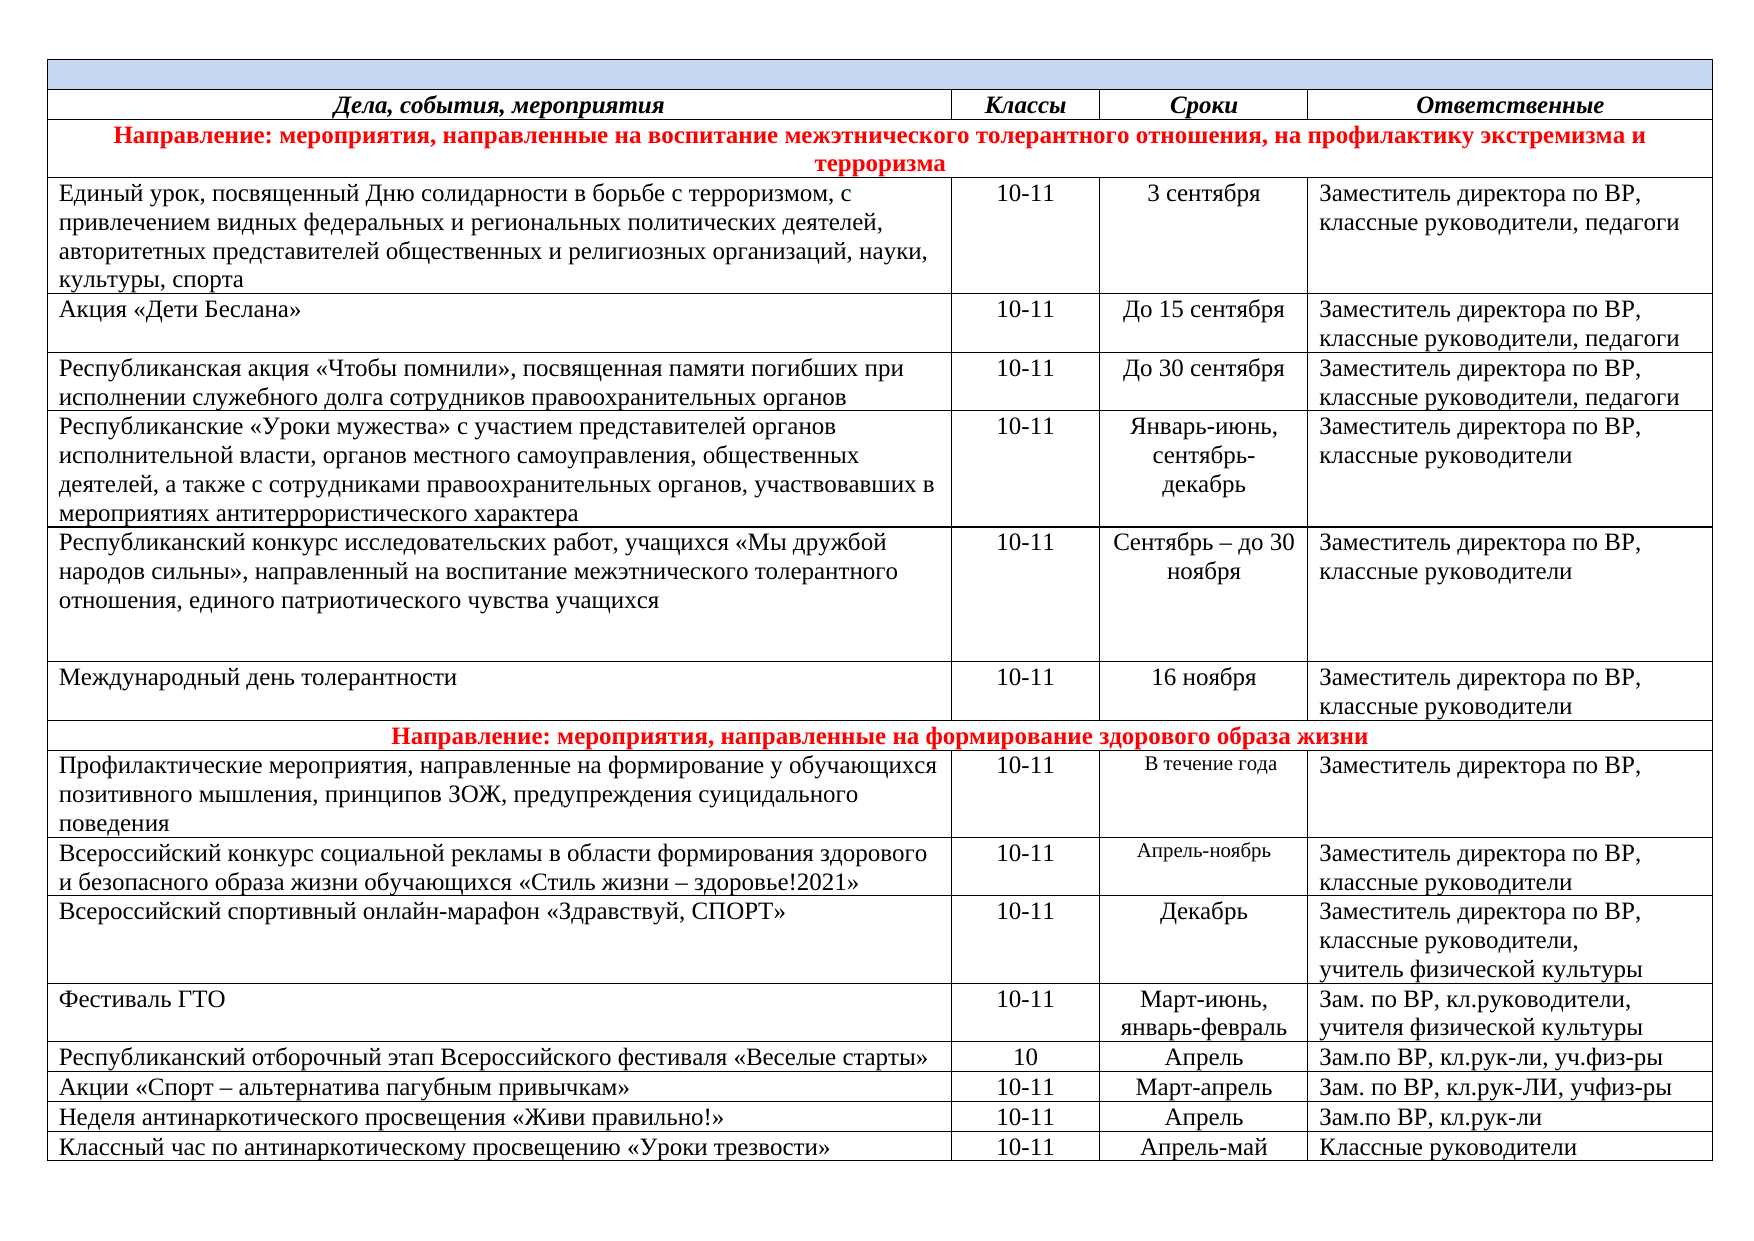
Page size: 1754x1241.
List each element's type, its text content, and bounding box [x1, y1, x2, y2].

table_cell 10-11 [952, 1072, 1099, 1101]
table_cell 10-11 [952, 294, 1099, 352]
table_cell Республиканская акция «Чтобы помнили», посвященная памяти погибших при исполнении служебного долга сотрудников правоохранительных органов [48, 353, 951, 410]
table_cell Республиканский конкурс исследовательских работ, учащихся «Мы дружбой народов сильны», направленный на воспитание межэтнического толерантного отношения, единого патриотического чувства учащихся [48, 528, 951, 661]
table_cell Январь-июнь, сентябрь-декабрь [1100, 411, 1307, 526]
table_cell Сентябрь – до 30 ноября [1100, 528, 1307, 661]
table_cell Заместитель директора по ВР, классные руководители, педагоги [1308, 178, 1712, 293]
table_cell Ответственные [1308, 90, 1712, 119]
table_cell Всероссийский конкурс социальной рекламы в области формирования здорового и безопасного образа жизни обучающихся «Стиль жизни – здоровье!2021» [48, 838, 951, 895]
table_cell Республиканские «Уроки мужества» с участием представителей органов исполнительной власти, органов местного самоуправления, общественных деятелей, а также с сотрудниками правоохранительных органов, участвовавших в мероприятиях антитеррористического характера [48, 411, 951, 526]
table_cell Заместитель директора по ВР, классные руководители [1308, 662, 1712, 720]
table_cell 10-11 [952, 1102, 1099, 1131]
table_cell Зам. по ВР, кл.руководители, учителя физической культуры [1308, 984, 1712, 1041]
table_cell Заместитель директора по ВР, классные руководители, педагоги [1308, 353, 1712, 410]
table_cell 10-11 [952, 896, 1099, 983]
table_cell Зам.по ВР, кл.рук-ли [1308, 1102, 1712, 1131]
table_cell 16 ноября [1100, 662, 1307, 720]
table_cell Республиканский отборочный этап Всероссийского фестиваля «Веселые старты» [48, 1042, 951, 1071]
table_cell В течение года [1100, 751, 1307, 837]
table_cell Классный час по антинаркотическому просвещению «Уроки трезвости» [48, 1132, 951, 1160]
table_cell Направление: мероприятия, направленные на формирование здорового образа жизни [48, 721, 1712, 749]
table_cell Апрель [1100, 1042, 1307, 1071]
table_cell Единый урок, посвященный Дню солидарности в борьбе с терроризмом, с привлечением видных федеральных и региональных политических деятелей, авторитетных представителей общественных и религиозных организаций, науки, культуры, спорта [48, 178, 951, 293]
table_cell 10-11 [952, 751, 1099, 837]
table_cell Март-июнь, январь-февраль [1100, 984, 1307, 1041]
table_cell Классы [952, 90, 1099, 119]
table_cell 10 [952, 1042, 1099, 1071]
table_cell 3 сентября [1100, 178, 1307, 293]
table_cell Неделя антинаркотического просвещения «Живи правильно!» [48, 1102, 951, 1131]
table_cell Зам. по ВР, кл.рук-ЛИ, учфиз-ры [1308, 1072, 1712, 1101]
table_cell Заместитель директора по ВР, классные руководители [1308, 411, 1712, 526]
table_cell Заместитель директора по ВР, классные руководители [1308, 528, 1712, 661]
table_cell 10-11 [952, 662, 1099, 720]
table_cell 10-11 [952, 353, 1099, 410]
table_cell Сроки [1100, 90, 1307, 119]
table_cell 10-11 [952, 178, 1099, 293]
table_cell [48, 60, 1712, 89]
table_cell 10-11 [952, 1132, 1099, 1160]
table_cell Всероссийский спортивный онлайн-марафон «Здравствуй, СПОРТ» [48, 896, 951, 983]
table_cell Заместитель директора по ВР, классные руководители [1308, 838, 1712, 895]
table_cell 10-11 [952, 838, 1099, 895]
table_cell Фестиваль ГТО [48, 984, 951, 1041]
table_cell Апрель-май [1100, 1132, 1307, 1160]
table_cell Апрель-ноябрь [1100, 838, 1307, 895]
table_cell Классные руководители [1308, 1132, 1712, 1160]
table_cell 10-11 [952, 411, 1099, 526]
table_cell 10-11 [952, 528, 1099, 661]
table_cell Заместитель директора по ВР, [1308, 751, 1712, 837]
table_cell Заместитель директора по ВР, классные руководители, педагоги [1308, 294, 1712, 352]
table_cell Март-апрель [1100, 1072, 1307, 1101]
table_cell Международный день толерантности [48, 662, 951, 720]
table_cell Зам.по ВР, кл.рук-ли, уч.физ-ры [1308, 1042, 1712, 1071]
table_cell Профилактические мероприятия, направленные на формирование у обучающихся позитивного мышления, принципов ЗОЖ, предупреждения суицидального поведения [48, 751, 951, 837]
table_cell Декабрь [1100, 896, 1307, 983]
table_cell До 30 сентября [1100, 353, 1307, 410]
table_cell Направление: мероприятия, направленные на воспитание межэтнического толерантного отношения, на профилактику экстремизма и терроризма [48, 120, 1712, 177]
table_cell Апрель [1100, 1102, 1307, 1131]
table_cell 10-11 [952, 984, 1099, 1041]
table_cell Дела, события, мероприятия [48, 90, 951, 119]
table_cell Заместитель директора по ВР, классные руководители, учитель физической культуры [1308, 896, 1712, 983]
table_cell Акция «Дети Беслана» [48, 294, 951, 352]
table_cell До 15 сентября [1100, 294, 1307, 352]
table_cell Акции «Спорт – альтернатива пагубным привычкам» [48, 1072, 951, 1101]
